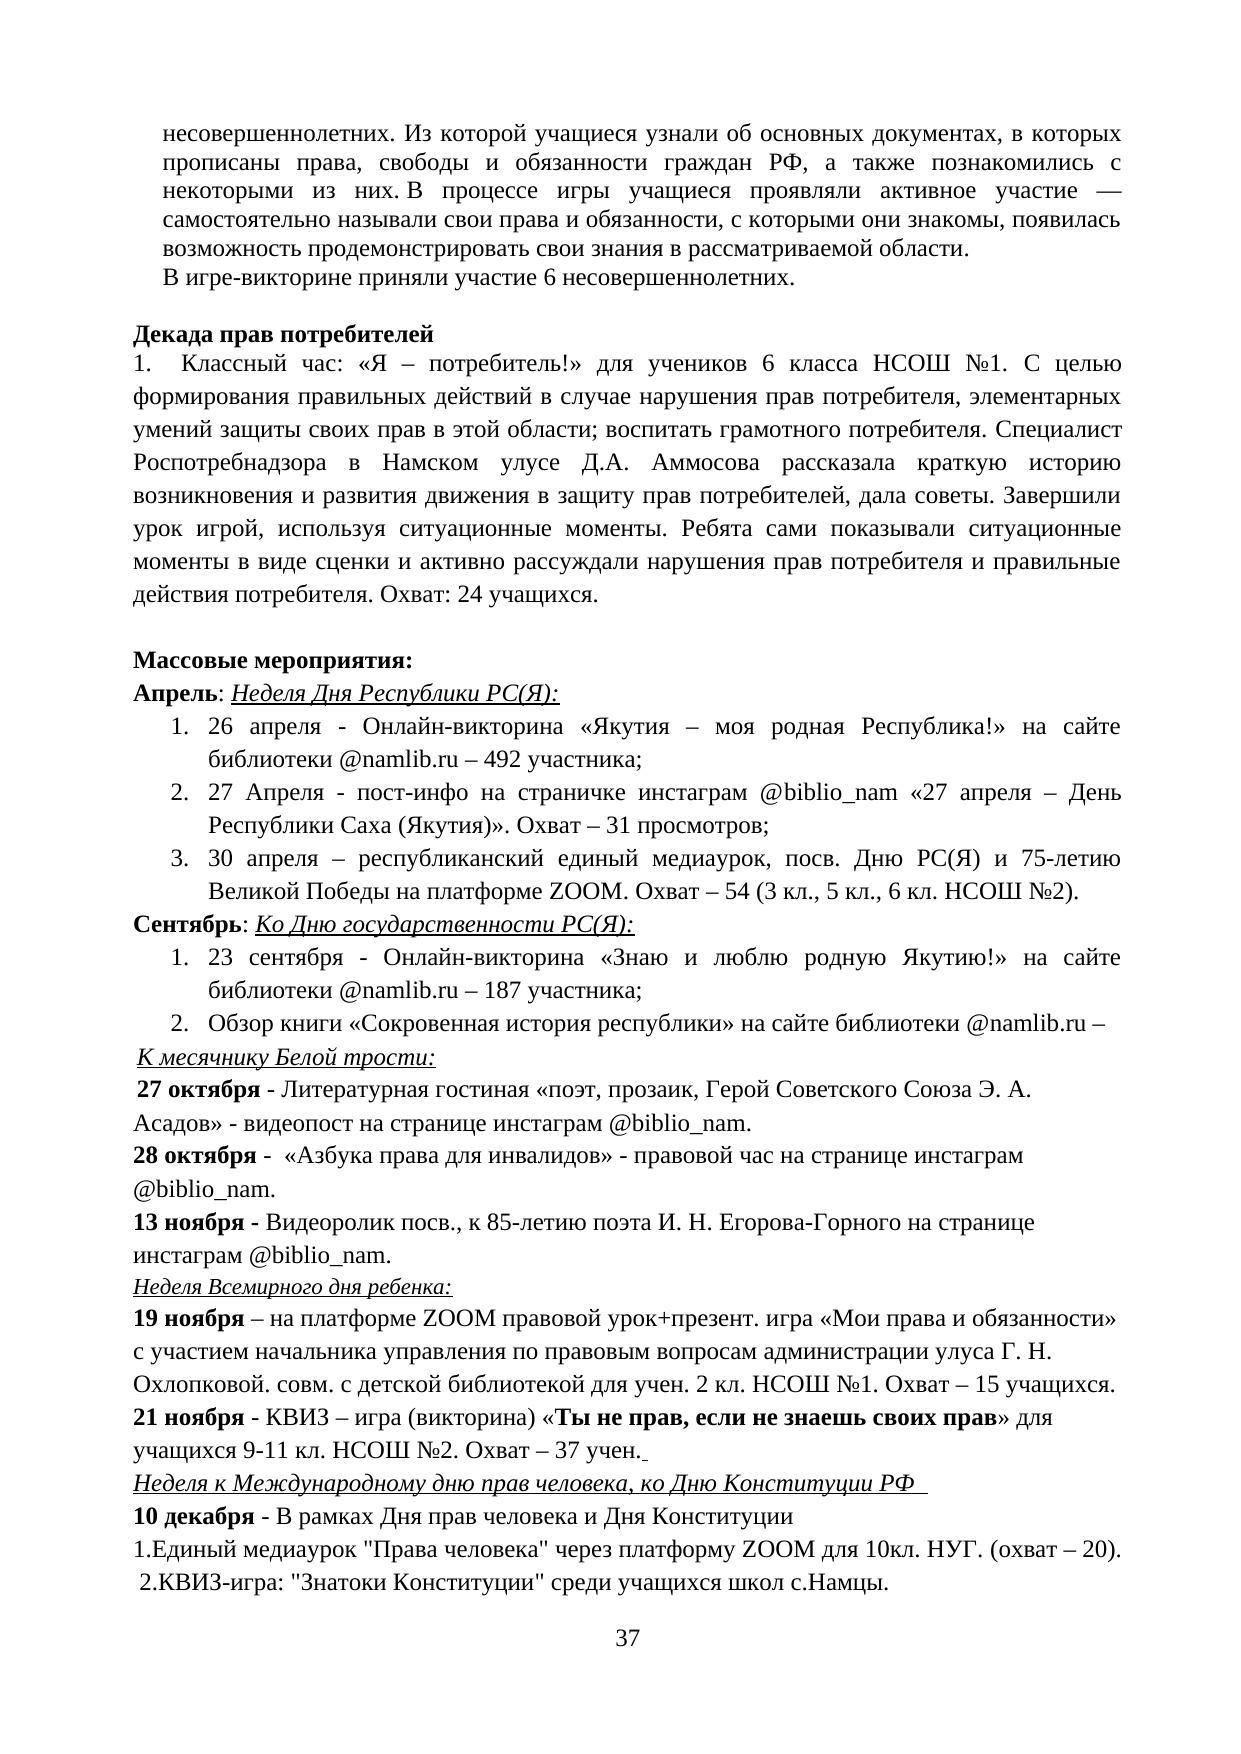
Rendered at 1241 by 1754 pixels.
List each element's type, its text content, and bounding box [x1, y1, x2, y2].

list Декада прав потребителей [133, 319, 1122, 348]
text 19 ноября – на платформе ZOOM правовой урок+презент. игра «Мои права и обязанности» с участием начальника управления по правовым вопросам администрации улуса Г. Н. Охлопковой. совм. с детской библиотекой для учен. 2 кл. НСОШ №1. Охват – 15 учащихся. [133, 1303, 1122, 1398]
list Обзор книги «Сокровенная история республики» на сайте библиотеки @namlib.ru – [170, 1008, 1122, 1037]
list В игре-викторине приняли участие 6 несовершеннолетних. [162, 262, 1122, 291]
list 26 апреля - Онлайн-викторина «Якутия – моя родная Республика!» на сайте библиотеки @namlib.ru – 492 участника; [170, 711, 1122, 773]
text К месячнику Белой трости: [133, 1042, 1122, 1070]
text Сентябрь: Ко Дню государственности РС(Я): [133, 909, 1122, 938]
text Неделя к Международному дню прав человека, ко Дню Конституции РФ [133, 1468, 1122, 1497]
text 1. Классный час: «Я – потребитель!» для учеников 6 класса НСОШ №1. С целью формирования правильных действий в случае нарушения прав потребителя, элементарных умений защиты своих прав в этой области; воспитать грамотного потребителя. Специалист Роспотребнадзора в Намском улусе Д.А. Аммосова рассказала краткую историю возникновения и развития движения в защиту прав потребителей, дала советы. Завершили урок игрой, используя ситуационные моменты. Ребята сами показывали ситуационные моменты в виде сценки и активно рассуждали нарушения прав потребителя и правильные действия потребителя. Охват: 24 учащихся. [133, 410, 1122, 608]
text 10 декабря - В рамках Дня прав человека и Дня Конституции [133, 1501, 1122, 1530]
text Массовые мероприятия: [133, 645, 1122, 674]
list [162, 118, 1122, 262]
list 27 Апреля - пост-инфо на страничке инстаграм @biblio_nam «27 апреля – День Республики Саха (Якутия)». Охват – 31 просмотров; [170, 777, 1122, 839]
text Апрель: Неделя Дня Республики РС(Я): [133, 678, 1122, 707]
list 30 апреля – республиканский единый медиаурок, посв. Дню РС(Я) и 75-летию Великой Победы на платформе ZOOM. Охват – 54 (3 кл., 5 кл., 6 кл. НСОШ №2). [170, 843, 1122, 905]
text 28 октября - «Азбука права для инвалидов» - правовой час на странице инстаграм @biblio_nam. [133, 1141, 1122, 1202]
text 1.Единый медиаурок "Права человека" через платформу ZOOM для 10кл. НУГ. (охват – 20). [133, 1534, 1122, 1563]
text Неделя Всемирного дня ребенка: [133, 1273, 1122, 1299]
text 2.КВИЗ-игра: "Знатоки Конституции" среди учащихся школ с.Намцы. [133, 1567, 1122, 1596]
text 27 октября - Литературная гостиная «поэт, прозаик, Герой Советского Союза Э. А. Асадов» - видеопост на странице инстаграм @biblio_nam. [133, 1074, 1122, 1136]
text 13 ноября - Видеоролик посв., к 85-летию поэта И. Н. Егорова-Горного на странице инстаграм @biblio_nam. [133, 1207, 1122, 1268]
text 21 ноября - КВИЗ – игра (викторина) «Ты не прав, если не знаешь своих прав» для учащихся 9-11 кл. НСОШ №2. Охват – 37 учен. [133, 1402, 1122, 1464]
list 23 сентября - Онлайн-викторина «Знаю и люблю родную Якутию!» на сайте библиотеки @namlib.ru – 187 участника; [170, 942, 1122, 1004]
